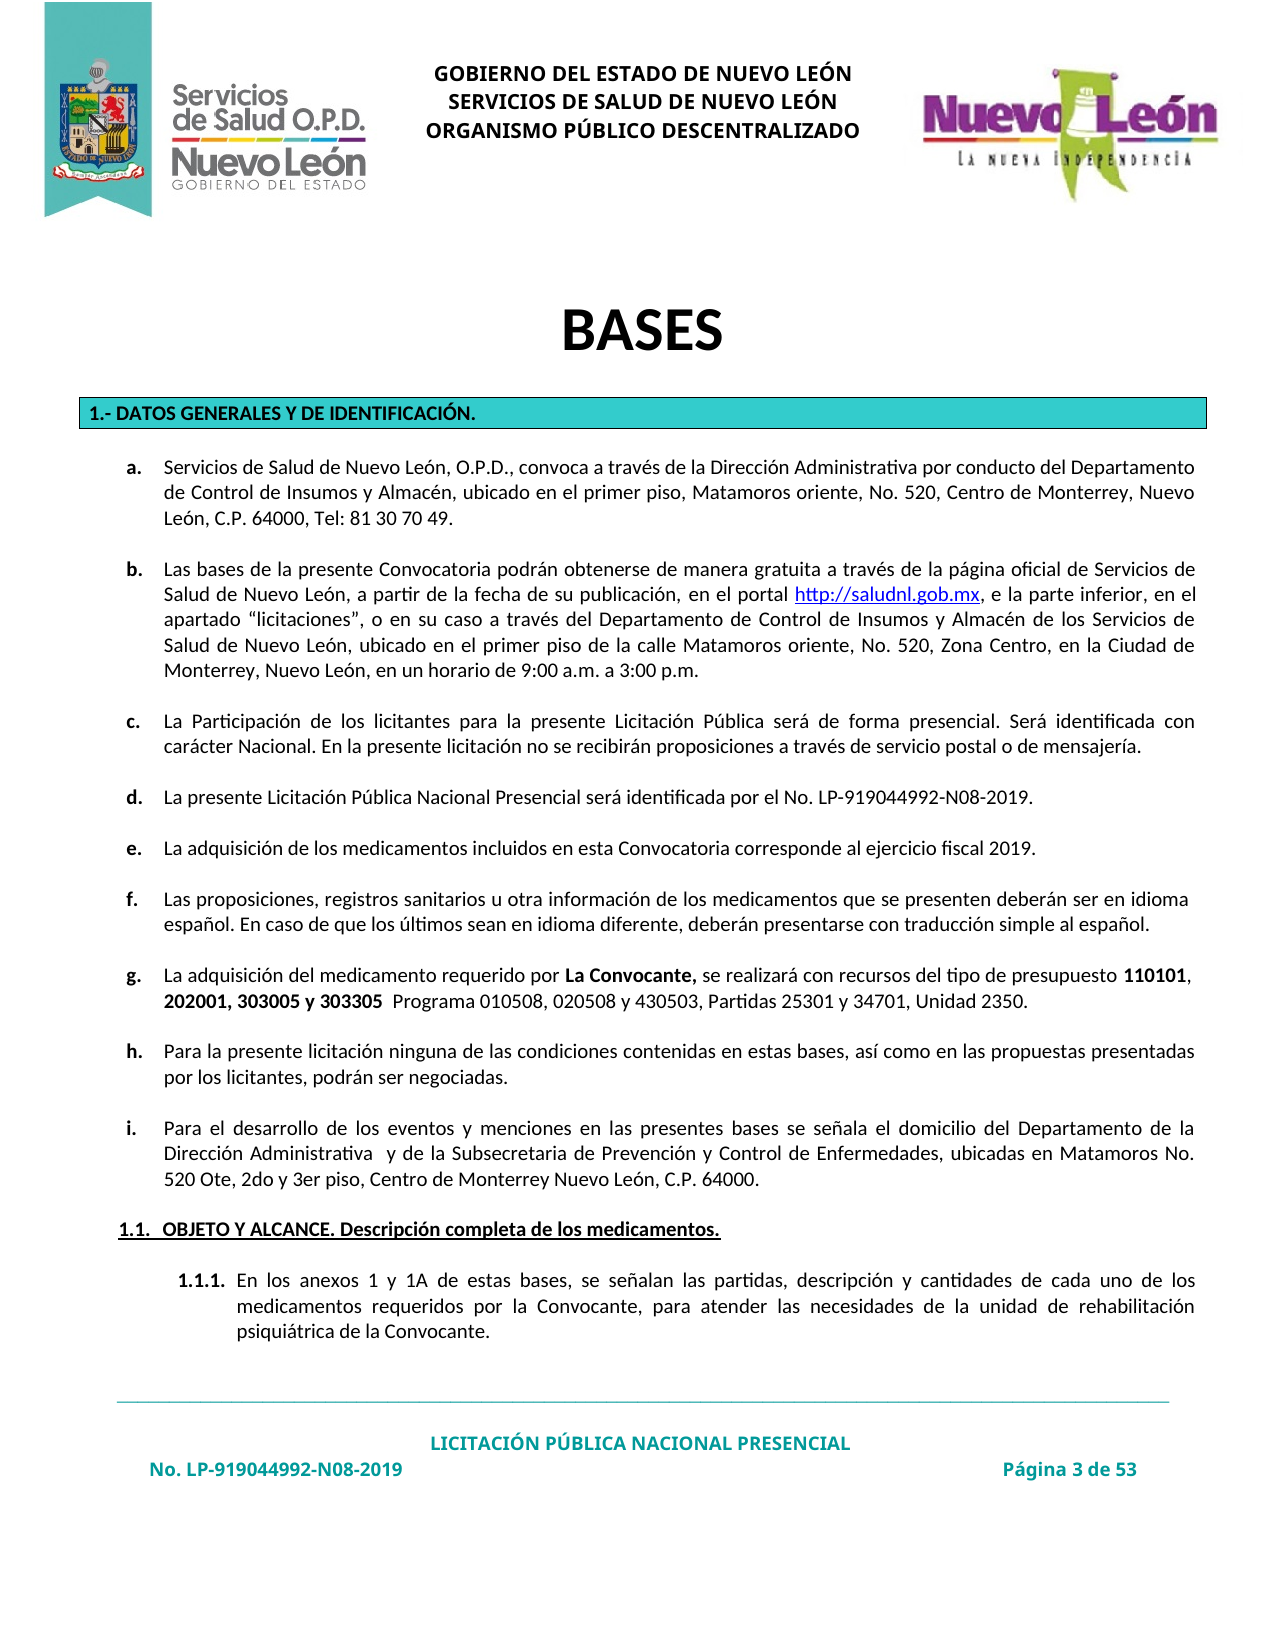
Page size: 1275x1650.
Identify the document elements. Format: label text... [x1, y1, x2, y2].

list La adquisición de los medicamentos incluidos en esta Convocatoria corresponde al ejercicio fiscal 2019. [126, 835, 1197, 861]
list La adquisición del medicamento requerido por La Convocante, se realizará con recursos del tipo de presupuesto 110101, 202001, 303005 y 303305 Programa 010508, 020508 y 430503, Partidas 25301 y 34701, Unidad 2350. [126, 962, 1192, 1013]
list Servicios de Salud de Nuevo León, O.P.D., convoca a través de la Dirección Administrativa por conducto del Departamento de Control de Insumos y Almacén, ubicado en el primer piso, Matamoros oriente, No. 520, Centro de Monterrey, Nuevo León, C.P. 64000, Tel: 81 30 70 49. [126, 454, 1197, 530]
text 1.- DATOS GENERALES Y DE IDENTIFICACIÓN. [80, 398, 1206, 428]
list Las proposiciones, registros sanitarios u otra información de los medicamentos que se presenten deberán ser en idioma español. En caso de que los últimos sean en idioma diferente, deberán presentarse con traducción simple al español. [126, 886, 1192, 937]
text 1.1. OBJETO Y ALCANCE. Descripción completa de los medicamentos. [118, 1217, 1197, 1242]
picture [15, 2, 1249, 229]
list Las bases de la presente Convocatoria podrán obtenerse de manera gratuita a través de la página oficial de Servicios de Salud de Nuevo León, a partir de la fecha de su publicación, en el portal http://saludnl.gob.mx, e la parte inferior, en el apartado “licitaciones”, o en su caso a través del Departamento de Control de Insumos y Almacén de los Servicios de Salud de Nuevo León, ubicado en el primer piso de la calle Matamoros oriente, No. 520, Zona Centro, en la Ciudad de Monterrey, Nuevo León, en un horario de 9:00 a.m. a 3:00 p.m. [126, 556, 1197, 683]
list Para el desarrollo de los eventos y menciones en las presentes bases se señala el domicilio del Departamento de la Dirección Administrativa y de la Subsecretaria de Prevención y Control de Enfermedades, ubicadas en Matamoros No. 520 Ote, 2do y 3er piso, Centro de Monterrey Nuevo León, C.P. 64000. [126, 1115, 1197, 1191]
list Para la presente licitación ninguna de las condiciones contenidas en estas bases, así como en las propuestas presentadas por los licitantes, podrán ser negociadas. [126, 1039, 1197, 1089]
list La Participación de los licitantes para la presente Licitación Pública será de forma presencial. Será identificada con carácter Nacional. En la presente licitación no se recibirán proposiciones a través de servicio postal o de mensajería. [126, 708, 1197, 759]
list En los anexos 1 y 1A de estas bases, se señalan las partidas, descripción y cantidades de cada uno de los medicamentos requeridos por la Convocante, para atender las necesidades de la unidad de rehabilitación psiquiátrica de la Convocante. [177, 1267, 1197, 1344]
text BASES [89, 290, 1197, 366]
list La presente Licitación Pública Nacional Presencial será identificada por el No. LP-919044992-N08-2019. [126, 784, 1197, 810]
